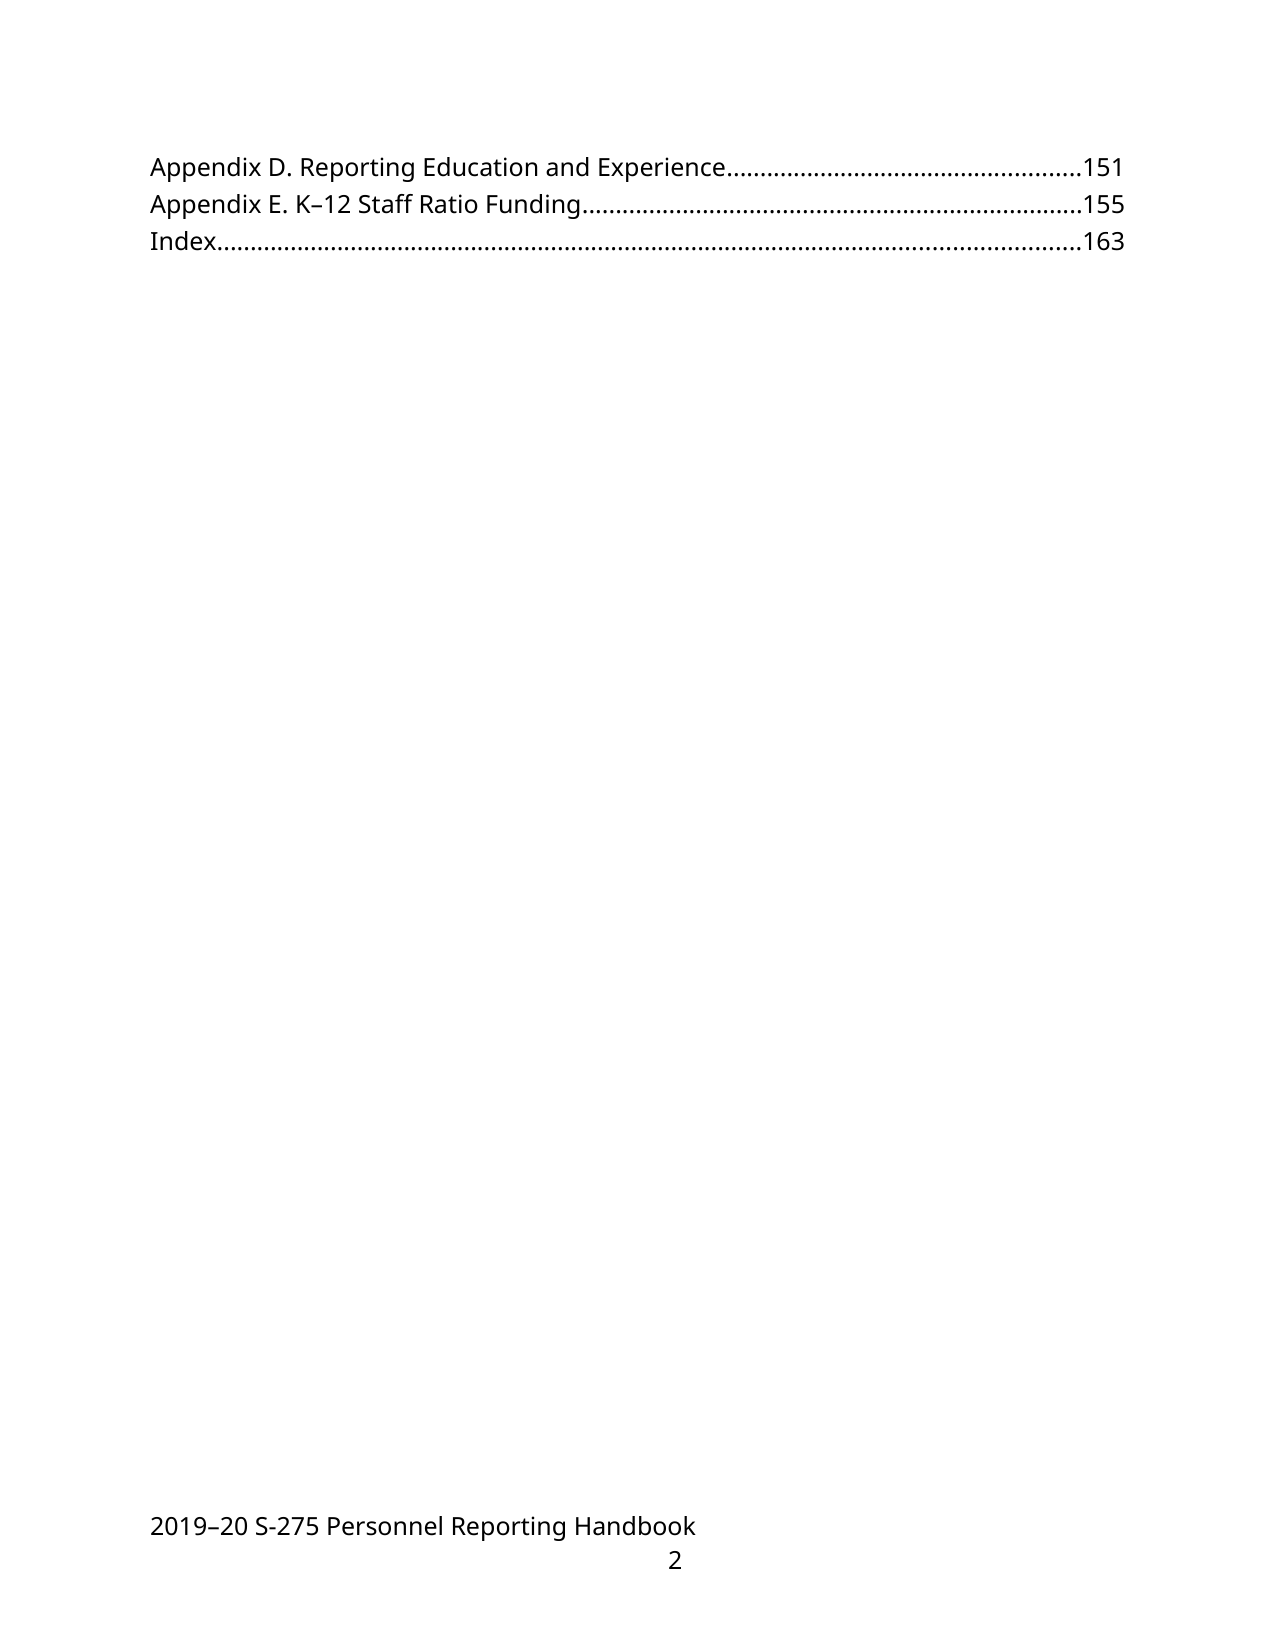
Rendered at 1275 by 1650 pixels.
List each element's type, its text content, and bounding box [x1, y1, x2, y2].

text Index 163 [150, 223, 1125, 258]
text Appendix E. K–12 Staff Ratio Funding 155 [150, 187, 1125, 221]
text Appendix D. Reporting Education and Experience 151 [150, 150, 1125, 184]
